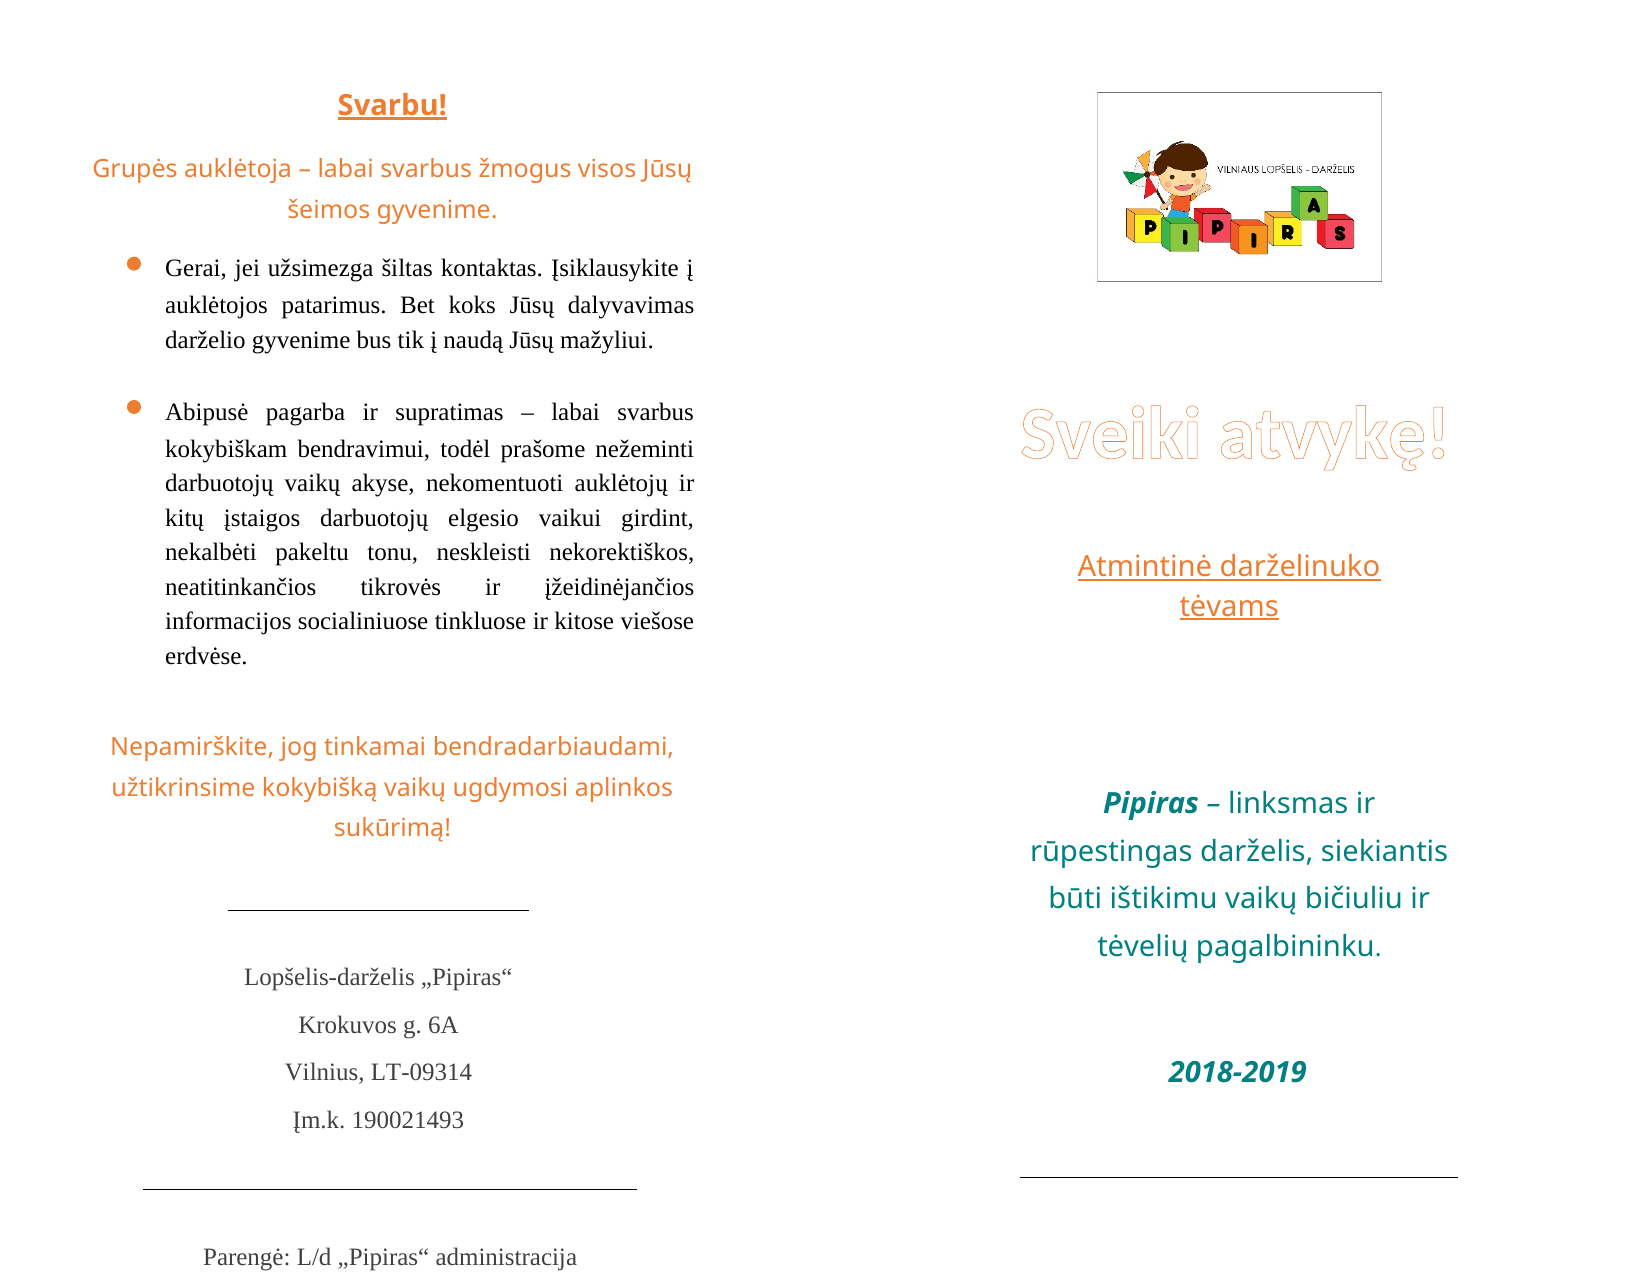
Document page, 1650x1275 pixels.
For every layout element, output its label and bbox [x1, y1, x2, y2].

picture [1076, 76, 1404, 297]
